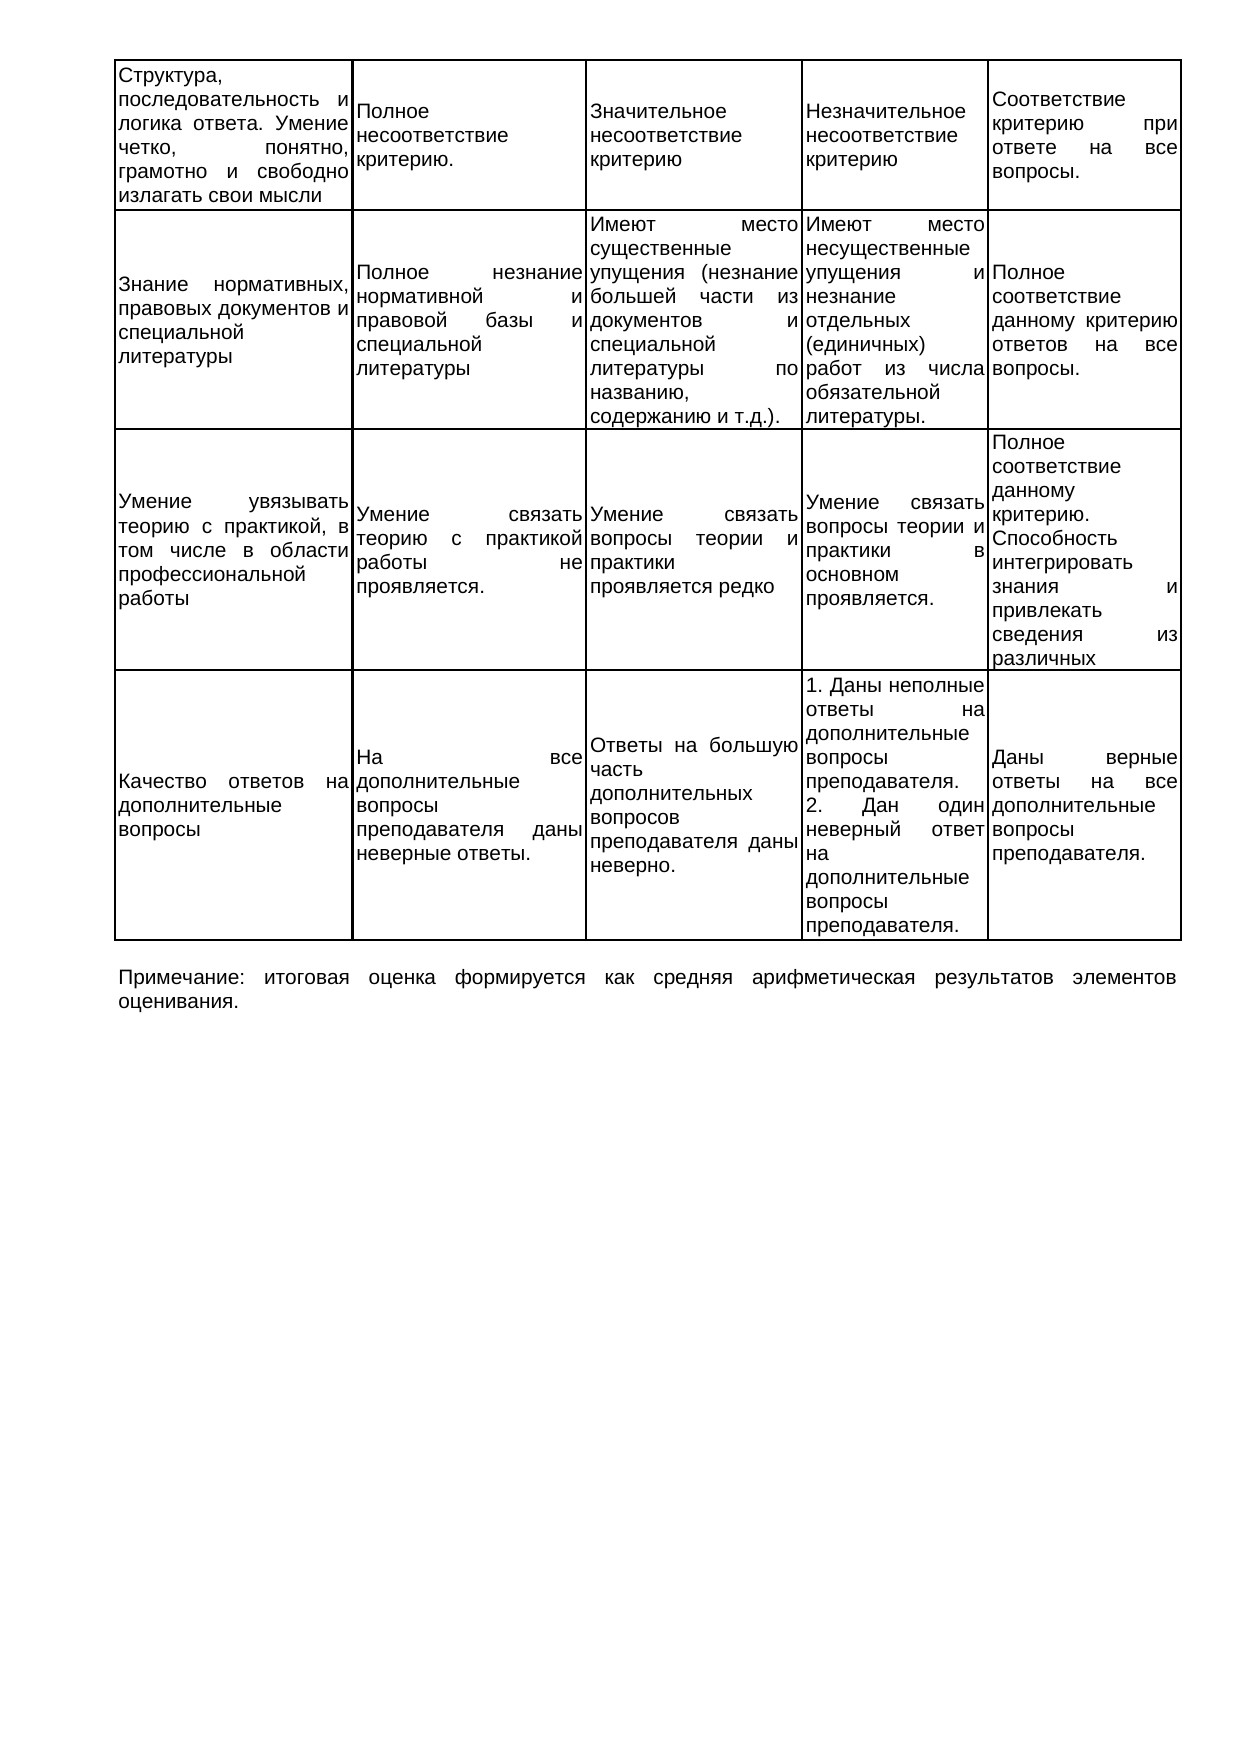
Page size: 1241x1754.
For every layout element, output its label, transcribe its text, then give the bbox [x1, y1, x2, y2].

table_cell Незначительное несоответствие критерию [803, 61, 987, 209]
table_cell Умение связать теорию с практикой работы не проявляется. [354, 430, 585, 669]
table_cell Даны верные ответы на все дополнительные вопросы преподавателя. [989, 671, 1180, 939]
table_cell Качество ответов на дополнительные вопросы [116, 671, 351, 939]
table_cell Структура, последовательность и логика ответа. Умение четко, понятно, грамотно и свободно излагать свои мысли [116, 61, 351, 209]
table_cell Имеют место несущественные упущения и незнание отдельных (единичных) работ из числа обязательной литературы. [803, 211, 987, 428]
table_cell На все дополнительные вопросы преподавателя даны неверные ответы. [354, 671, 585, 939]
table_cell Полное несоответствие критерию. [354, 61, 585, 209]
table_cell Значительное несоответствие критерию [587, 61, 801, 209]
table_cell Знание нормативных, правовых документов и специальной литературы [116, 211, 351, 428]
table_cell Полное соответствие данному критерию. Способность интегрировать знания и привлекать сведения из различных научных сфер [989, 430, 1180, 669]
table_cell Полное соответствие данному критерию ответов на все вопросы. [989, 211, 1180, 428]
table_cell Умение связать вопросы теории и практики в основном проявляется. [803, 430, 987, 669]
table_cell Ответы на большую часть дополнительных вопросов преподавателя даны неверно. [587, 671, 801, 939]
table_cell Примечание: итоговая оценка формируется как средняя арифметическая результатов элементов оценивания. [115, 941, 1181, 1012]
table_cell Имеют место существенные упущения (незнание большей части из документов и специальной литературы по названию, содержанию и т.д.). [587, 211, 801, 428]
table_cell 1. Даны неполные ответы на дополнительные вопросы преподавателя. 2. Дан один неверный ответ на дополнительные вопросы преподавателя. [803, 671, 987, 939]
table_cell Умение увязывать теорию с практикой, в том числе в области профессиональной работы [116, 430, 351, 669]
table_cell Умение связать вопросы теории и практики проявляется редко [587, 430, 801, 669]
table_cell Полное незнание нормативной и правовой базы и специальной литературы [354, 211, 585, 428]
table_cell Соответствие критерию при ответе на все вопросы. [989, 61, 1180, 209]
